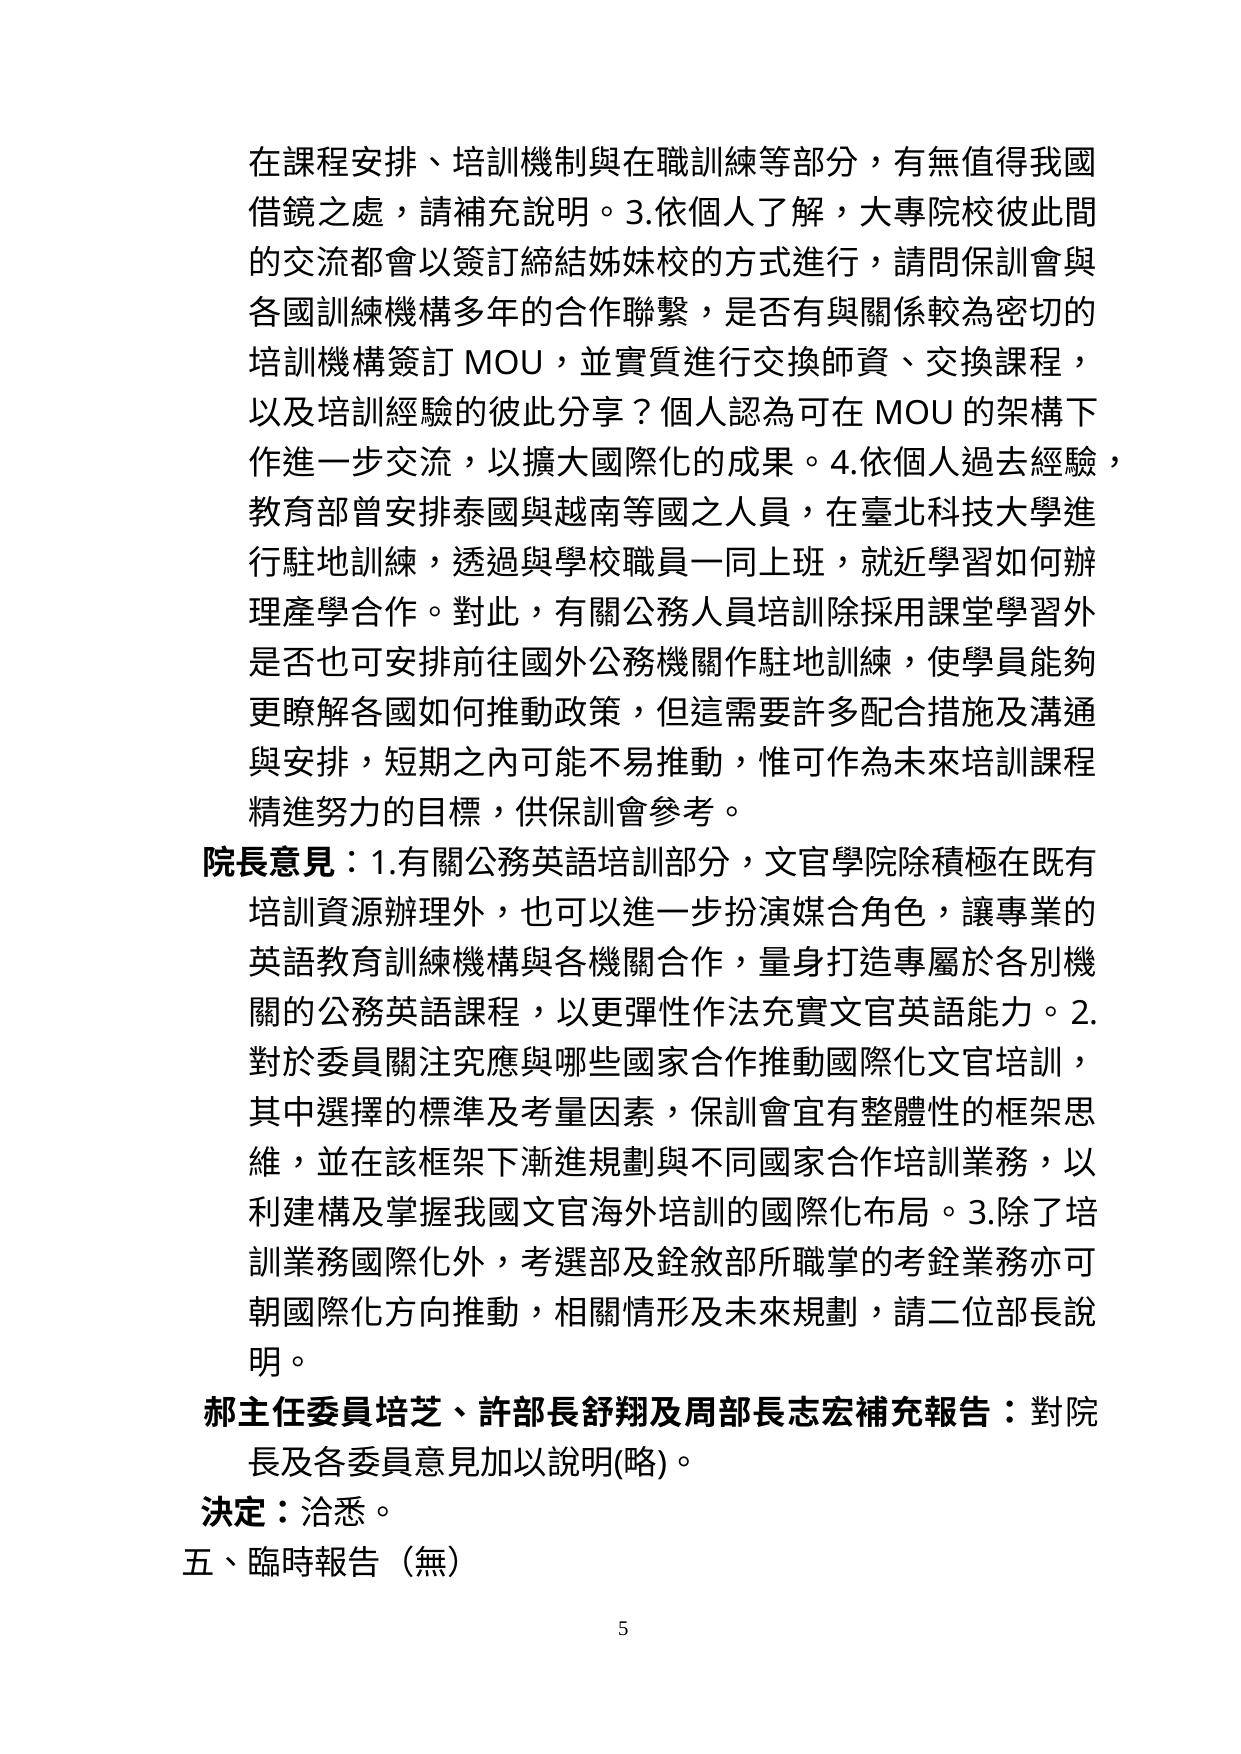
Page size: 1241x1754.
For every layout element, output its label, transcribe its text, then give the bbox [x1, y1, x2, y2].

text 五、臨時報告（無） [148, 1535, 1098, 1585]
text 決定：洽悉。 [183, 1485, 1098, 1535]
text 院長意見：1.有關公務英語培訓部分，文官學院除積極在既有培訓資源辦理外，也可以進一步扮演媒合角色，讓專業的英語教育訓練機構與各機關合作，量身打造專屬於各別機關的公務英語課程，以更彈性作法充實文官英語能力。2.對於委員關注究應與哪些國家合作推動國際化文官培訓，其中選擇的標準及考量因素，保訓會宜有整體性的框架思維，並在該框架下漸進規劃與不同國家合作培訓業務，以利建構及掌握我國文官海外培訓的國際化布局。3.除了培訓業務國際化外，考選部及銓敘部所職掌的考銓業務亦可朝國際化方向推動，相關情形及未來規劃，請二位部長說明。 [183, 835, 1098, 1385]
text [183, 135, 1098, 835]
text 郝主任委員培芝、許部長舒翔及周部長志宏補充報告：對院長及各委員意見加以說明(略)。 [183, 1385, 1098, 1485]
